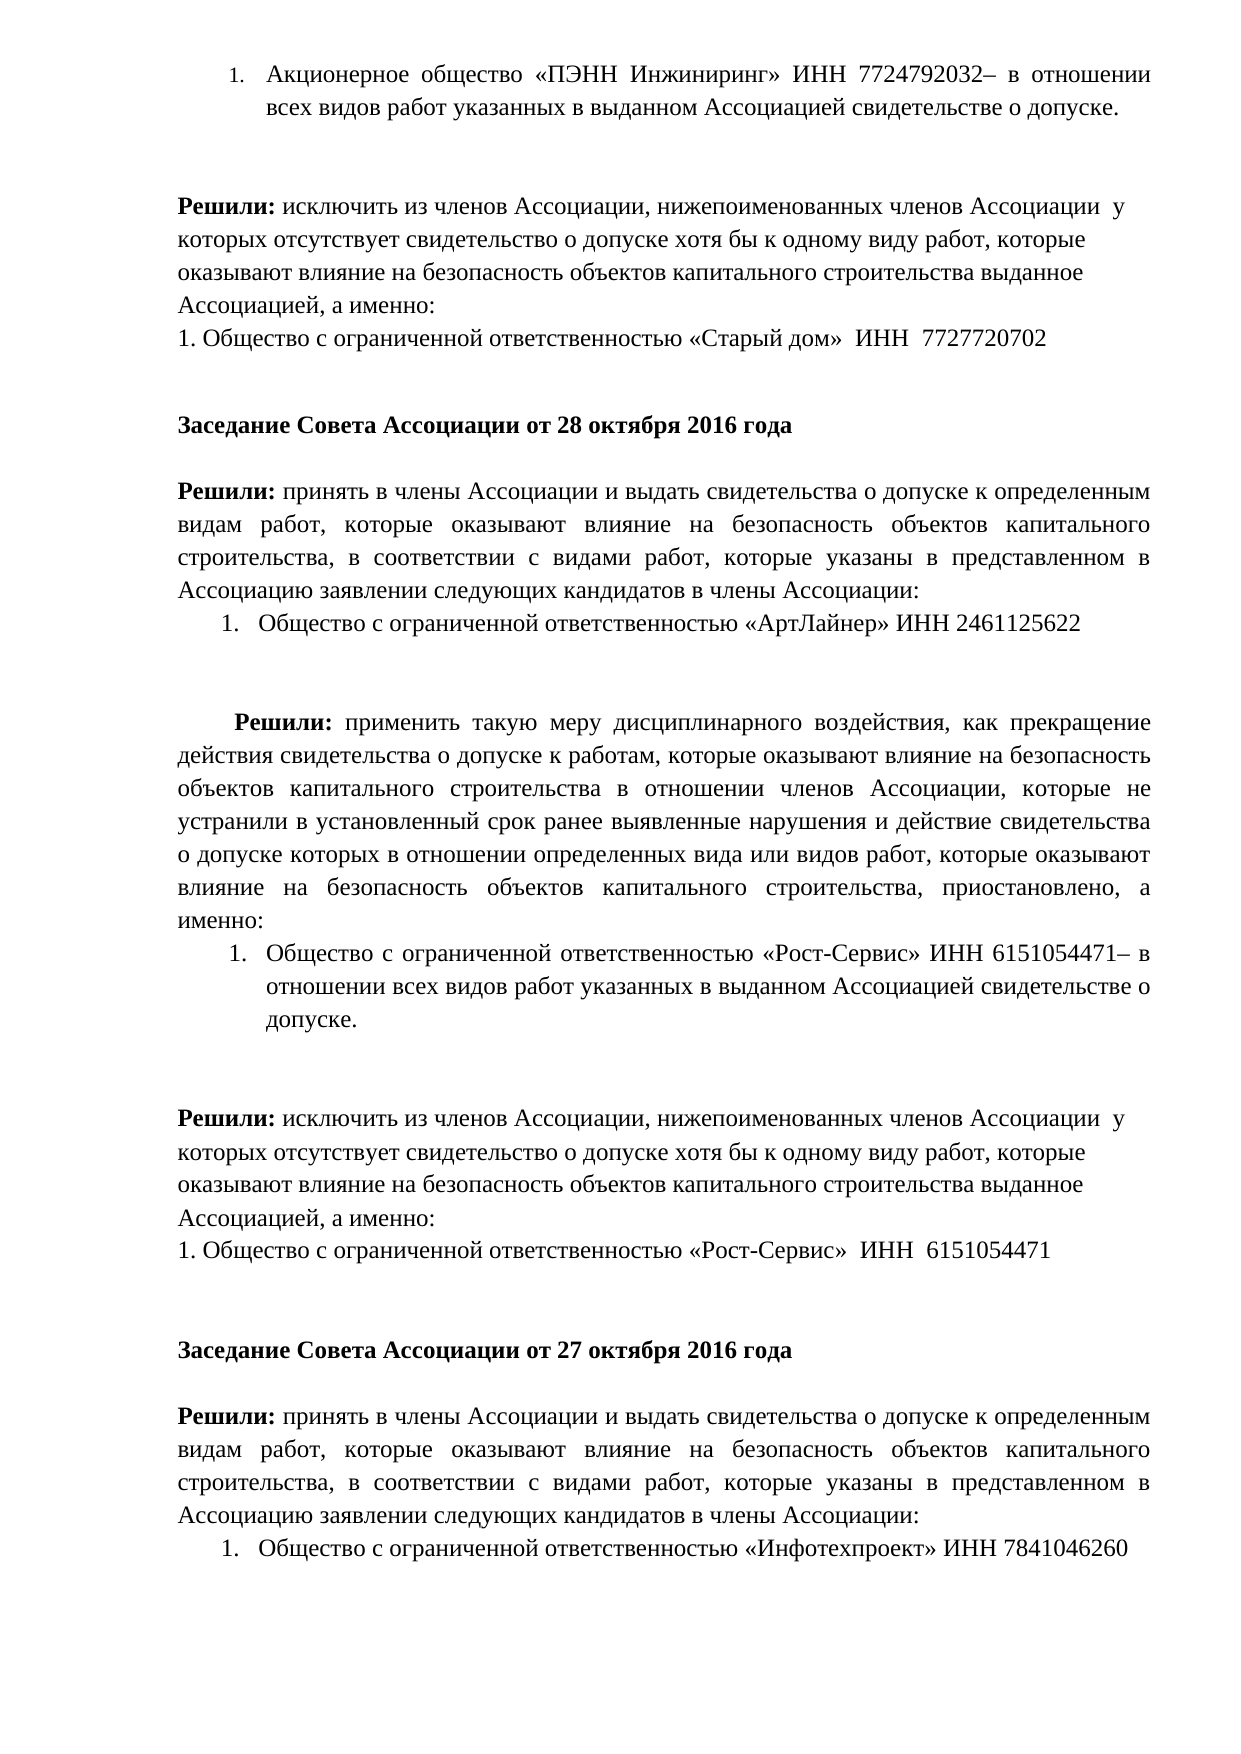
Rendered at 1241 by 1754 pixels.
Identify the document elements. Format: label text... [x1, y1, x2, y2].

text Решили: принять в члены Ассоциации и выдать свидетельства о допуске к определенным видам работ, которые оказывают влияние на безопасность объектов капитального строительства, в соответствии с видами работ, которые указаны в представленном в Ассоциацию заявлении следующих кандидатов в члены Ассоциации: [177, 476, 1152, 604]
text Решили: принять в члены Ассоциации и выдать свидетельства о допуске к определенным видам работ, которые оказывают влияние на безопасность объектов капитального строительства, в соответствии с видами работ, которые указаны в представленном в Ассоциацию заявлении следующих кандидатов в члены Ассоциации: [177, 1401, 1152, 1528]
text 1. Общество с ограниченной ответственностью «Рост-Сервис» ИНН 6151054471 [177, 1236, 1152, 1264]
text Решили: применить такую меру дисциплинарного воздействия, как прекращение действия свидетельства о допуске к работам, которые оказывают влияние на безопасность объектов капитального строительства в отношении членов Ассоциации, которые не устранили в установленный срок ранее выявленные нарушения и действие свидетельства о допуске которых в отношении определенных вида или видов работ, которые оказывают влияние на безопасность объектов капитального строительства, приостановлено, а именно: [177, 707, 1152, 934]
list Общество с ограниченной ответственностью «АртЛайнер» ИНН 2461125622 [221, 608, 1152, 637]
text 1. Общество с ограниченной ответственностью «Старый дом» ИНН 7727720702 [177, 323, 1152, 352]
list Акционерное общество «ПЭНН Инжиниринг» ИНН 7724792032– в отношении всех видов работ указанных в выданном Ассоциацией свидетельстве о допуске. [228, 59, 1152, 121]
list Общество с ограниченной ответственностью «Рост-Сервис» ИНН 6151054471– в отношении всех видов работ указанных в выданном Ассоциацией свидетельстве о допуске. [228, 938, 1152, 1033]
list Общество с ограниченной ответственностью «Инфотехпроект» ИНН 7841046260 [221, 1533, 1152, 1562]
text Заседание Совета Ассоциации от 27 октября 2016 года [177, 1335, 1152, 1363]
text Заседание Совета Ассоциации от 28 октября 2016 года [177, 410, 1152, 439]
